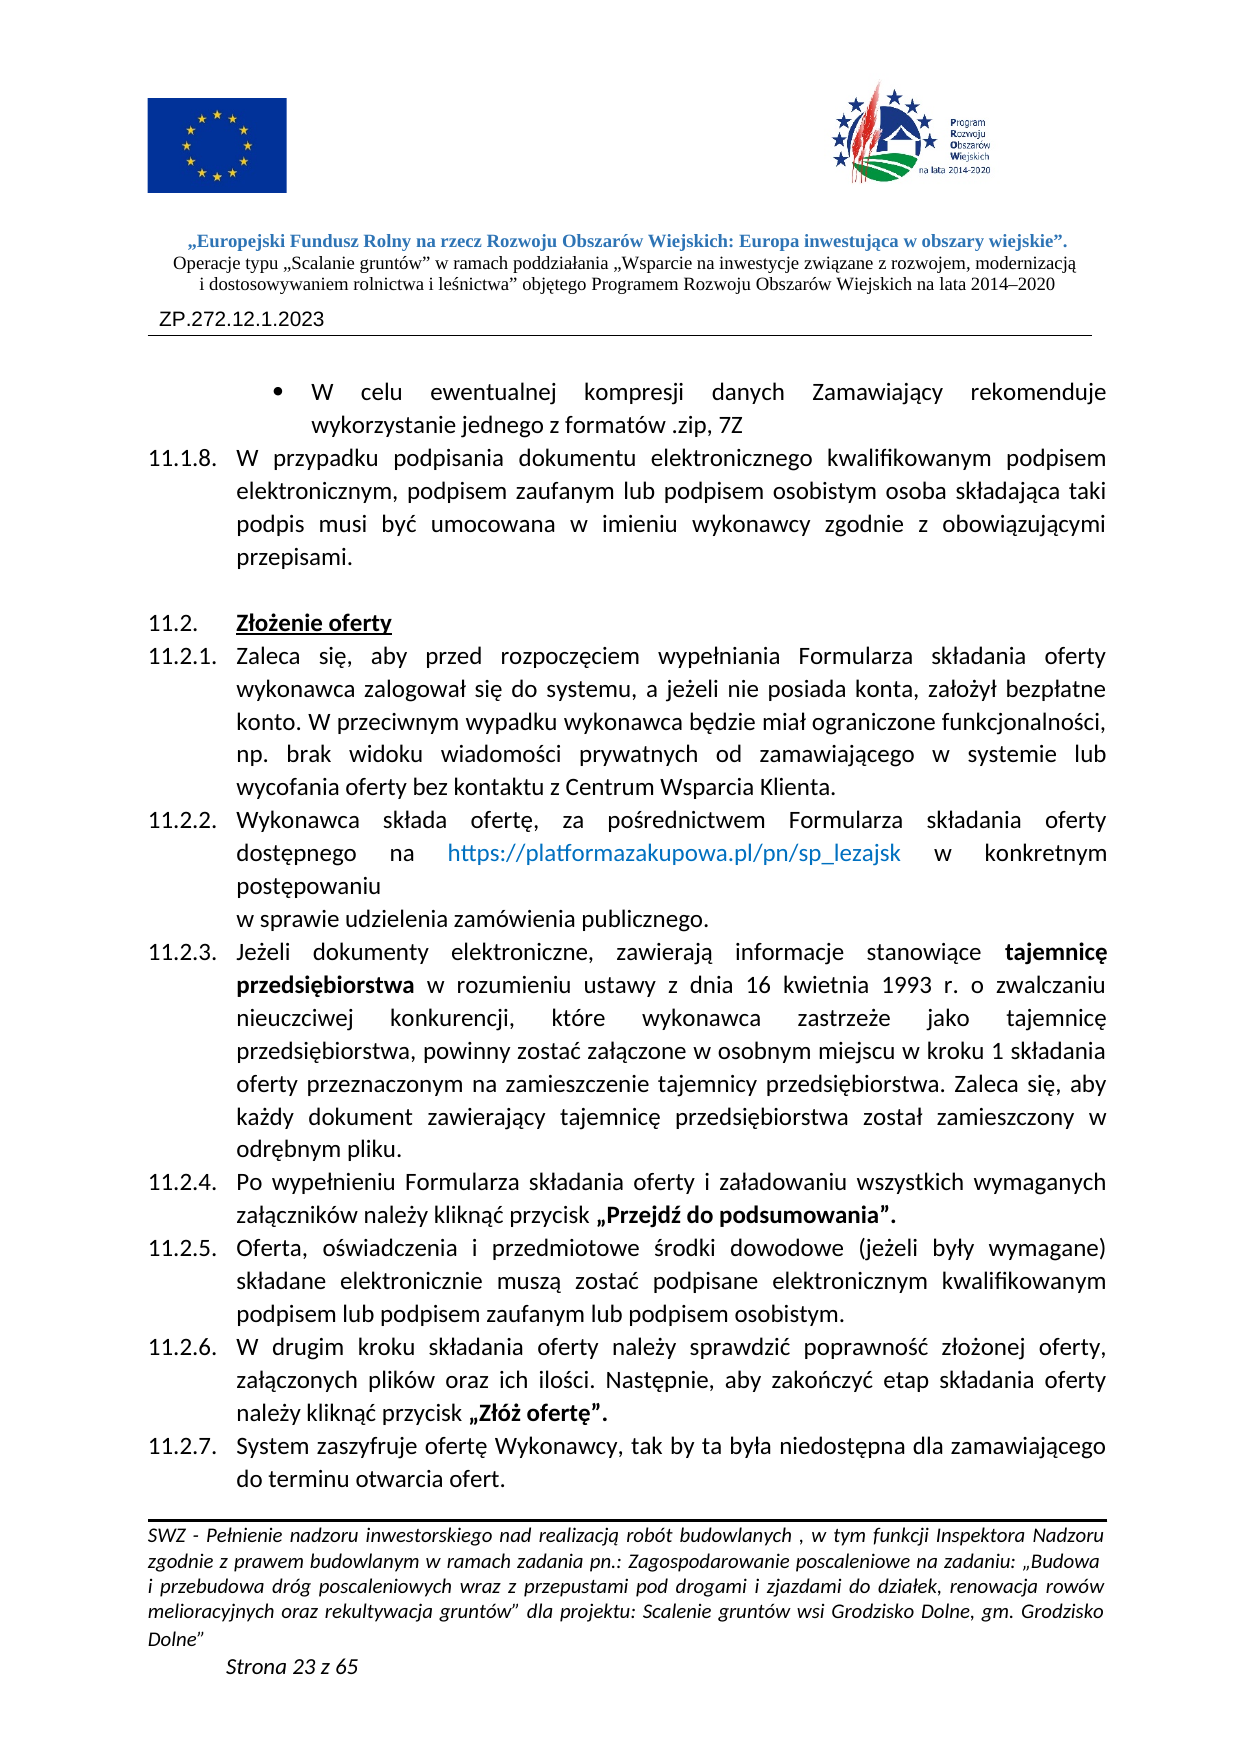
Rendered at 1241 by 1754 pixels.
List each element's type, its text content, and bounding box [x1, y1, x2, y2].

list W celu ewentualnej kompresji danych Zamawiający rekomenduje wykorzystanie jednego z formatów .zip, 7Z [274, 376, 1107, 440]
picture [824, 73, 1003, 193]
list W przypadku podpisania dokumentu elektronicznego kwalifikowanym podpisem elektronicznym, podpisem zaufanym lub podpisem osobistym osoba składająca taki podpis musi być umocowana w imieniu wykonawcy zgodnie z obowiązującymi przepisami. [148, 442, 1107, 572]
list W drugim kroku składania oferty należy sprawdzić poprawność złożonej oferty, załączonych plików oraz ich ilości. Następnie, aby zakończyć etap składania oferty należy kliknąć przycisk „Złóż ofertę”. [148, 1331, 1107, 1427]
list System zaszyfruje ofertę Wykonawcy, tak by ta była niedostępna dla zamawiającego do terminu otwarcia ofert. [148, 1430, 1107, 1493]
list Zaleca się, aby przed rozpoczęciem wypełniania Formularza składania oferty wykonawca zalogował się do systemu, a jeżeli nie posiada konta, założył bezpłatne konto. W przeciwnym wypadku wykonawca będzie miał ograniczone funkcjonalności, np. brak widoku wiadomości prywatnych od zamawiającego w systemie lub wycofania oferty bez kontaktu z Centrum Wsparcia Klienta. [148, 640, 1107, 802]
picture [147, 98, 287, 193]
list Jeżeli dokumenty elektroniczne, zawierają informacje stanowiące tajemnicę przedsiębiorstwa w rozumieniu ustawy z dnia 16 kwietnia 1993 r. o zwalczaniu nieuczciwej konkurencji, które wykonawca zastrzeże jako tajemnicę przedsiębiorstwa, powinny zostać załączone w osobnym miejscu w kroku 1 składania oferty przeznaczonym na zamieszczenie tajemnicy przedsiębiorstwa. Zaleca się, aby każdy dokument zawierający tajemnicę przedsiębiorstwa został zamieszczony w odrębnym pliku. [148, 936, 1107, 1164]
list Złożenie oferty [148, 607, 1107, 637]
list Wykonawca składa ofertę, za pośrednictwem Formularza składania oferty dostępnego na https://platformazakupowa.pl/pn/sp_lezajsk w konkretnym postępowaniu w sprawie udzielenia zamówienia publicznego. [148, 804, 1107, 934]
list Oferta, oświadczenia i przedmiotowe środki dowodowe (jeżeli były wymagane) składane elektronicznie muszą zostać podpisane elektronicznym kwalifikowanym podpisem lub podpisem zaufanym lub podpisem osobistym. [148, 1232, 1107, 1329]
list Po wypełnieniu Formularza składania oferty i załadowaniu wszystkich wymaganych załączników należy kliknąć przycisk „Przejdź do podsumowania”. [148, 1166, 1107, 1230]
